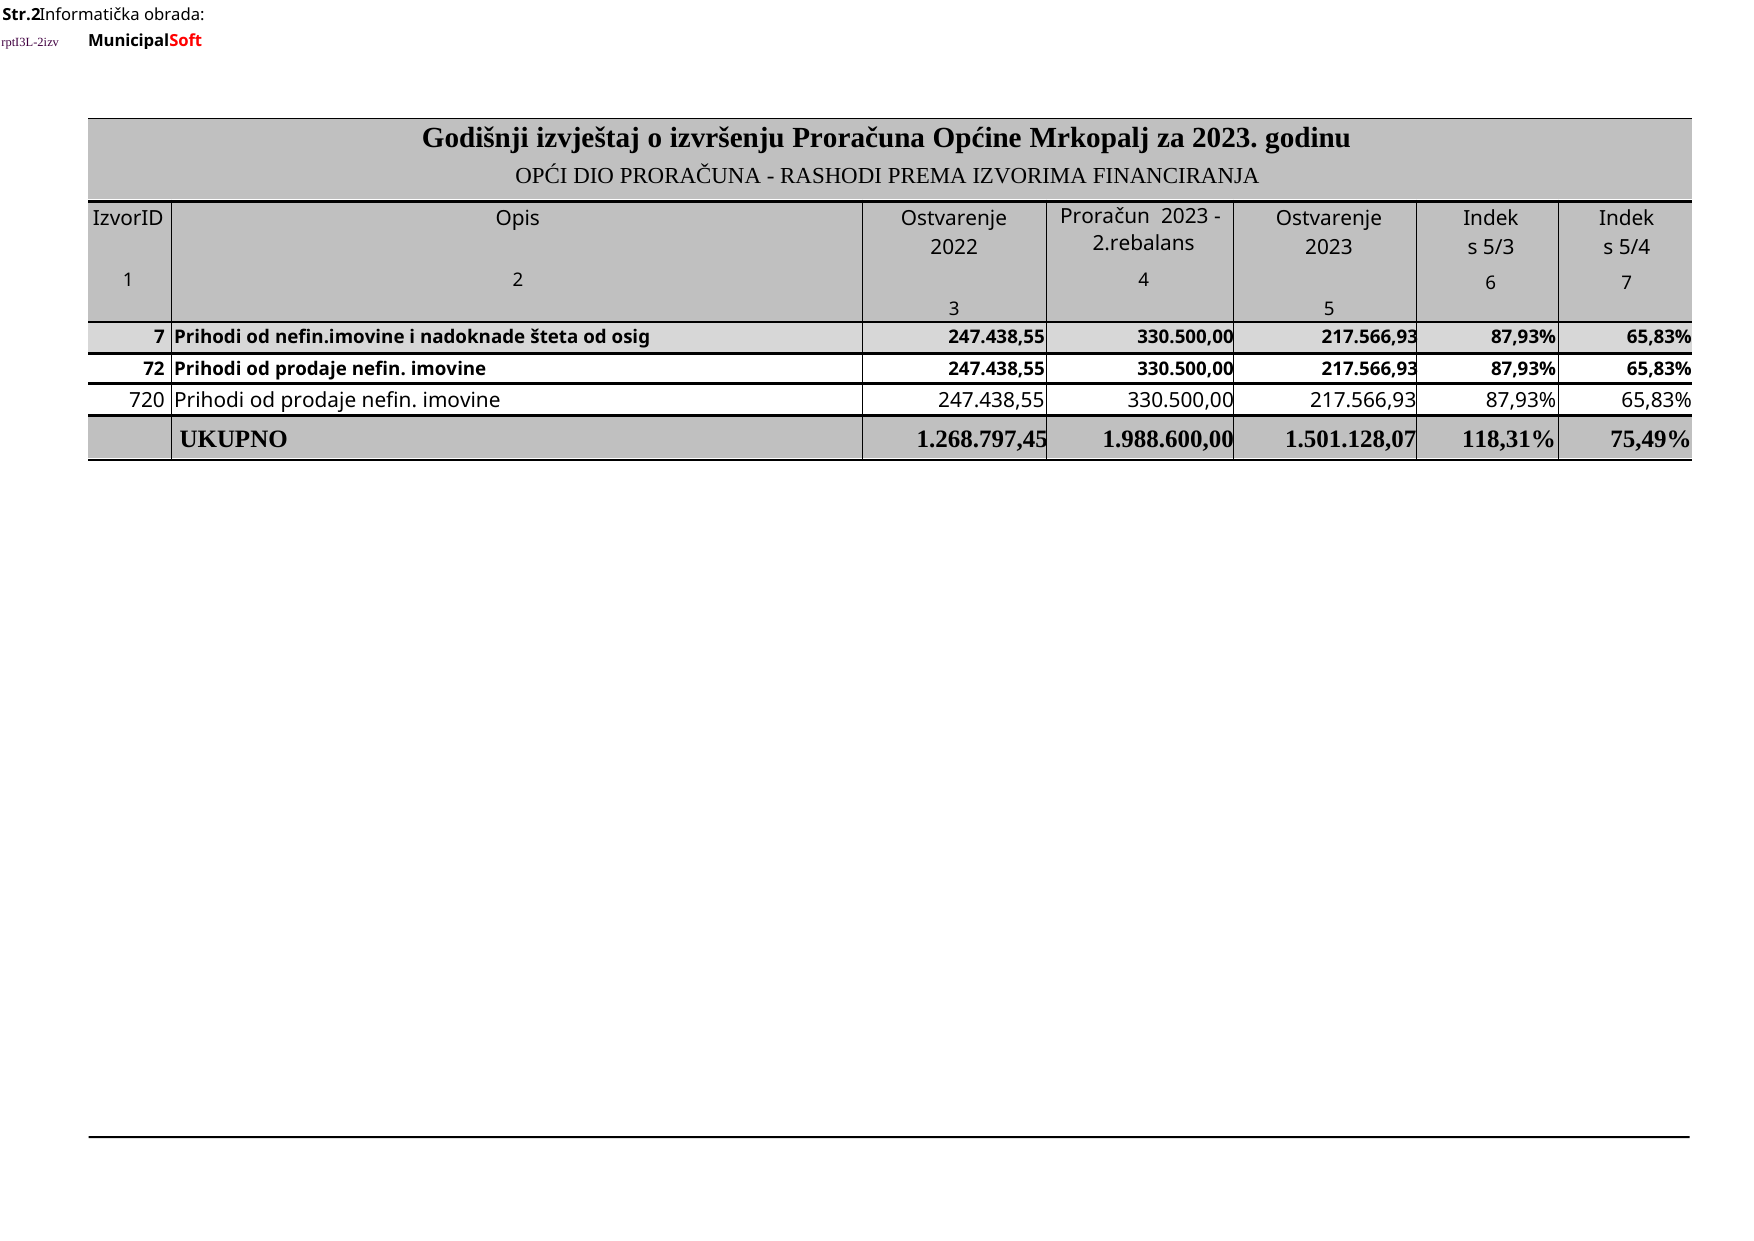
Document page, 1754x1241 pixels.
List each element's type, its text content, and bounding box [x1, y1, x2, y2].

table_cell 72 [88, 355, 171, 382]
table_cell Prihodi od nefin.imovine i nadoknade šteta od osig [172, 323, 862, 352]
table_cell 247.438,55 [863, 323, 1046, 352]
table_cell 247.438,55 [863, 355, 1046, 382]
table_cell Indeks 5/4 7 [1559, 203, 1692, 321]
table_cell 330.500,00 [1047, 323, 1233, 352]
table_cell 1.501.128,07 [1234, 417, 1416, 458]
table_cell 65,83% [1559, 355, 1692, 382]
table_cell Prihodi od prodaje nefin. imovine [172, 355, 862, 382]
table_cell 217.566,93 [1234, 323, 1416, 352]
table_cell UKUPNO [172, 417, 862, 458]
table_cell Ostvarenje 2023 5 [1234, 203, 1416, 321]
table_cell 1.268.797,45 [863, 417, 1046, 458]
table_cell 217.566,93 [1234, 385, 1416, 414]
table_cell 65,83% [1559, 323, 1692, 352]
table_cell 87,93% [1417, 385, 1558, 414]
table_cell IzvorID 1 [88, 203, 171, 321]
table_cell Proračun 2023 - 2.rebalans 4 [1047, 203, 1233, 321]
table_cell 247.438,55 [863, 385, 1046, 414]
table_cell 217.566,93 [1234, 355, 1416, 382]
table_cell 65,83% [1559, 385, 1692, 414]
table_cell 118,31% [1417, 417, 1558, 458]
table_cell 7 [88, 323, 171, 352]
table_cell 330.500,00 [1047, 385, 1233, 414]
table_cell [88, 417, 171, 458]
table_cell Prihodi od prodaje nefin. imovine [172, 385, 862, 414]
table_cell Ostvarenje 2022 3 [863, 203, 1046, 321]
table_cell 87,93% [1417, 323, 1558, 352]
table_cell 87,93% [1417, 355, 1558, 382]
table_cell Opis 2 [172, 203, 862, 321]
table_cell Indeks 5/3 6 [1417, 203, 1558, 321]
table_cell 75,49% [1559, 417, 1692, 458]
table_cell 720 [88, 385, 171, 414]
table_cell 1.988.600,00 [1047, 417, 1233, 458]
table_cell 330.500,00 [1047, 355, 1233, 382]
table_header Godišnji izvještaj o izvršenju Proračuna Općine Mrkopalj za 2023. godinu OPĆI DIO PRORAČUNA - RASHODI PREMA IZVORIMA FINANCIRANJA [88, 119, 1692, 199]
